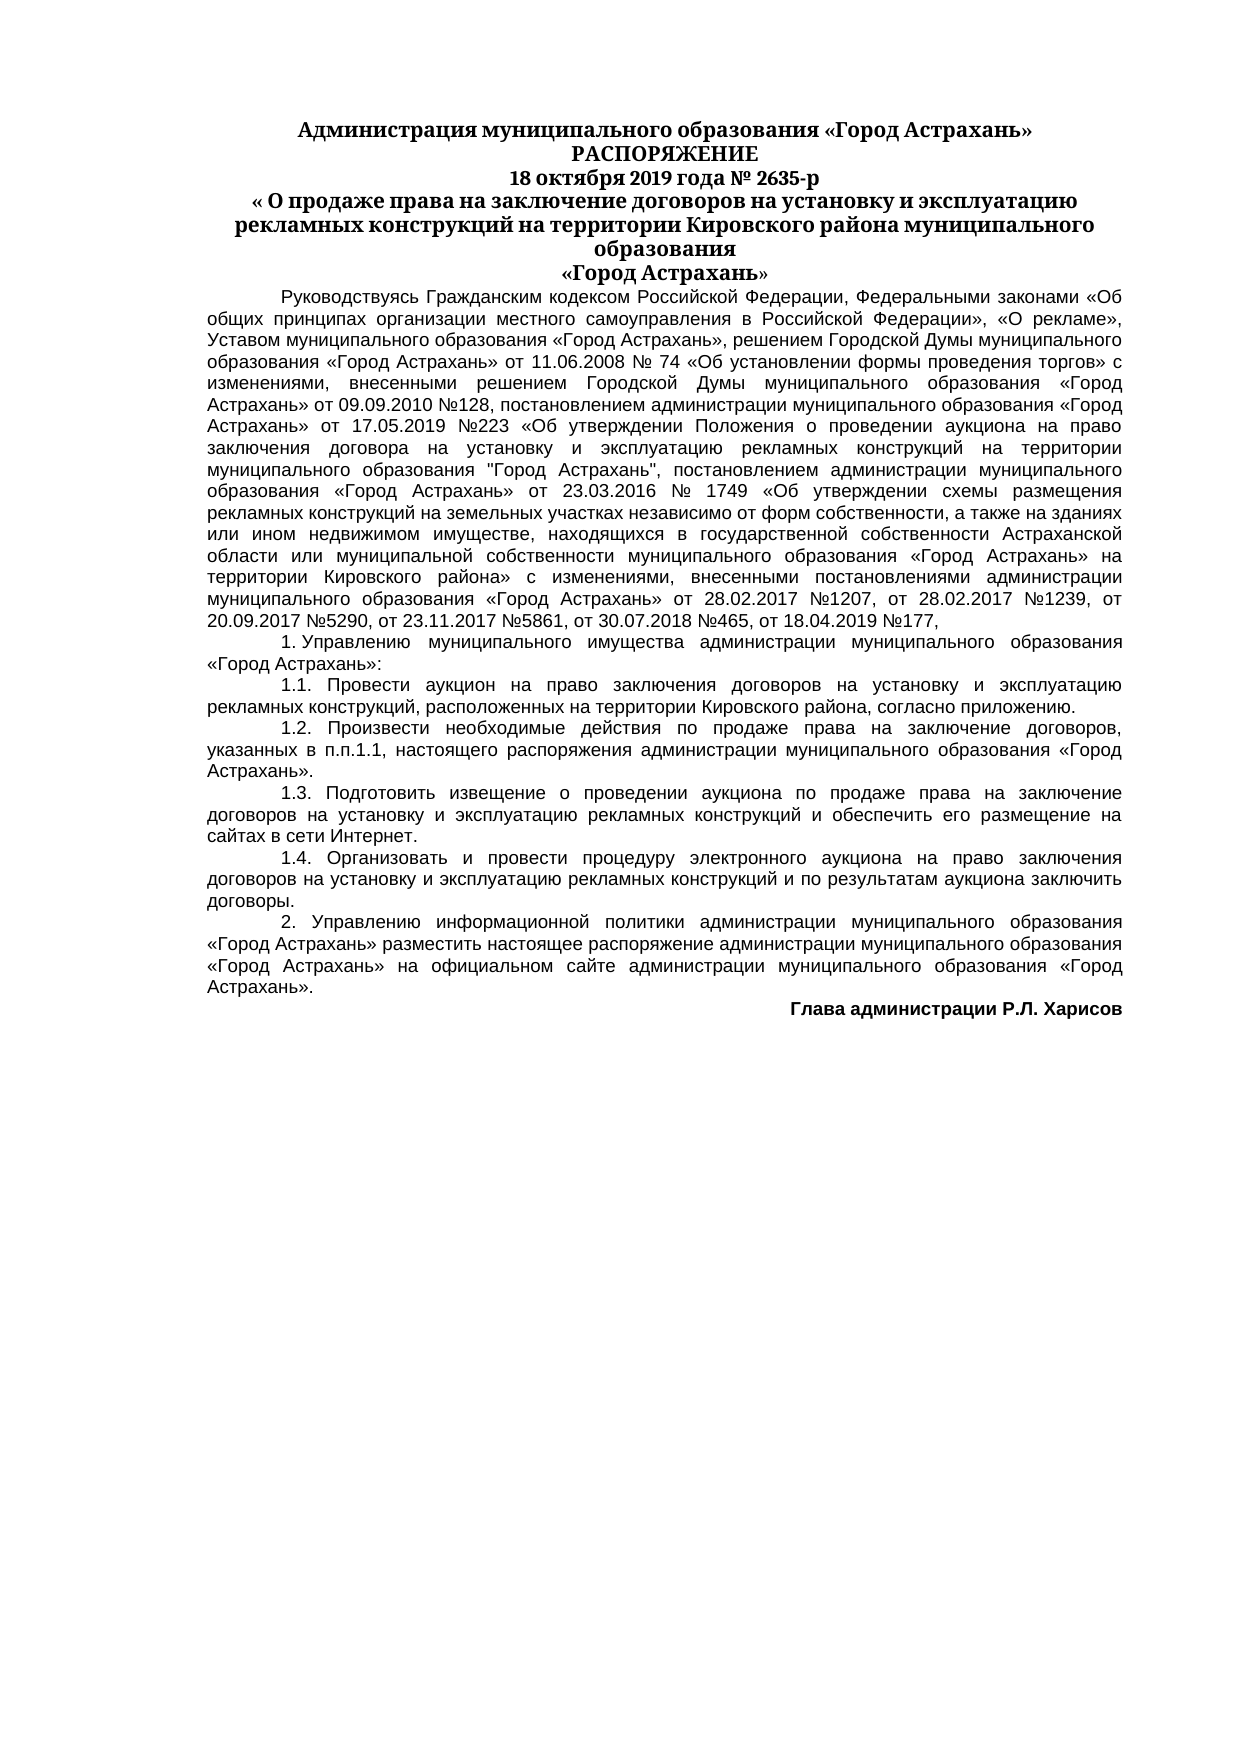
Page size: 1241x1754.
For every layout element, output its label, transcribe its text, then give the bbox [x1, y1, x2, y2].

text «Город Астрахань» [207, 262, 1123, 286]
text 1.3. Подготовить извещение о проведении аукциона по продаже права на заключение договоров на установку и эксплуатацию рекламных конструкций и обеспечить его размещение на сайтах в сети Интернет. [207, 782, 1123, 847]
text РАСПОРЯЖЕНИЕ [207, 142, 1123, 166]
text Администрация муниципального образования «Город Астрахань» [207, 118, 1123, 142]
text Глава администрации Р.Л. Харисов [207, 997, 1123, 1019]
text 1.4. Организовать и провести процедуру электронного аукциона на право заключения договоров на установку и эксплуатацию рекламных конструкций и по результатам аукциона заключить договоры. [207, 847, 1123, 911]
text 1. Управлению муниципального имущества администрации муниципального образования «Город Астрахань»: [207, 631, 1123, 674]
text 1.2. Произвести необходимые действия по продаже права на заключение договоров, указанных в п.п.1.1, настоящего распоряжения администрации муниципального образования «Город Астрахань». [207, 717, 1123, 782]
text 18 октября 2019 года № 2635-р [207, 166, 1123, 190]
text 1.1. Провести аукцион на право заключения договоров на установку и эксплуатацию рекламных конструкций, расположенных на территории Кировского района, согласно приложению. [207, 674, 1123, 717]
text « О продаже права на заключение договоров на установку и эксплуатацию рекламных конструкций на территории Кировского района муниципального образования [207, 190, 1123, 262]
text Руководствуясь Гражданским кодексом Российской Федерации, Федеральными законами «Об общих принципах организации местного самоуправления в Российской Федерации», «О рекламе», Уставом муниципального образования «Город Астрахань», решением Городской Думы муниципального образования «Город Астрахань» от 11.06.2008 № 74 «Об установлении формы проведения торгов» с изменениями, внесенными решением Городской Думы муниципального образования «Город Астрахань» от 09.09.2010 №128, постановлением администрации муниципального образования «Город Астрахань» от 17.05.2019 №223 «Об утверждении Положения о проведении аукциона на право заключения договора на установку и эксплуатацию рекламных конструкций на территории муниципального образования "Город Астрахань", постановлением администрации муниципального образования «Город Астрахань» от 23.03.2016 № 1749 «Об утверждении схемы размещения рекламных конструкций на земельных участках независимо от форм собственности, а также на зданиях или ином недвижимом имуществе, находящихся в государственной собственности Астраханской области или муниципальной собственности муниципального образования «Город Астрахань» на территории Кировского района» с изменениями, внесенными постановлениями администрации муниципального образования «Город Астрахань» от 28.02.2017 №1207, от 28.02.2017 №1239, от 20.09.2017 №5290, от 23.11.2017 №5861, от 30.07.2018 №465, от 18.04.2019 №177, [207, 286, 1123, 631]
text 2. Управлению информационной политики администрации муниципального образования «Город Астрахань» разместить настоящее распоряжение администрации муниципального образования «Город Астрахань» на официальном сайте администрации муниципального образования «Город Астрахань». [207, 911, 1123, 997]
